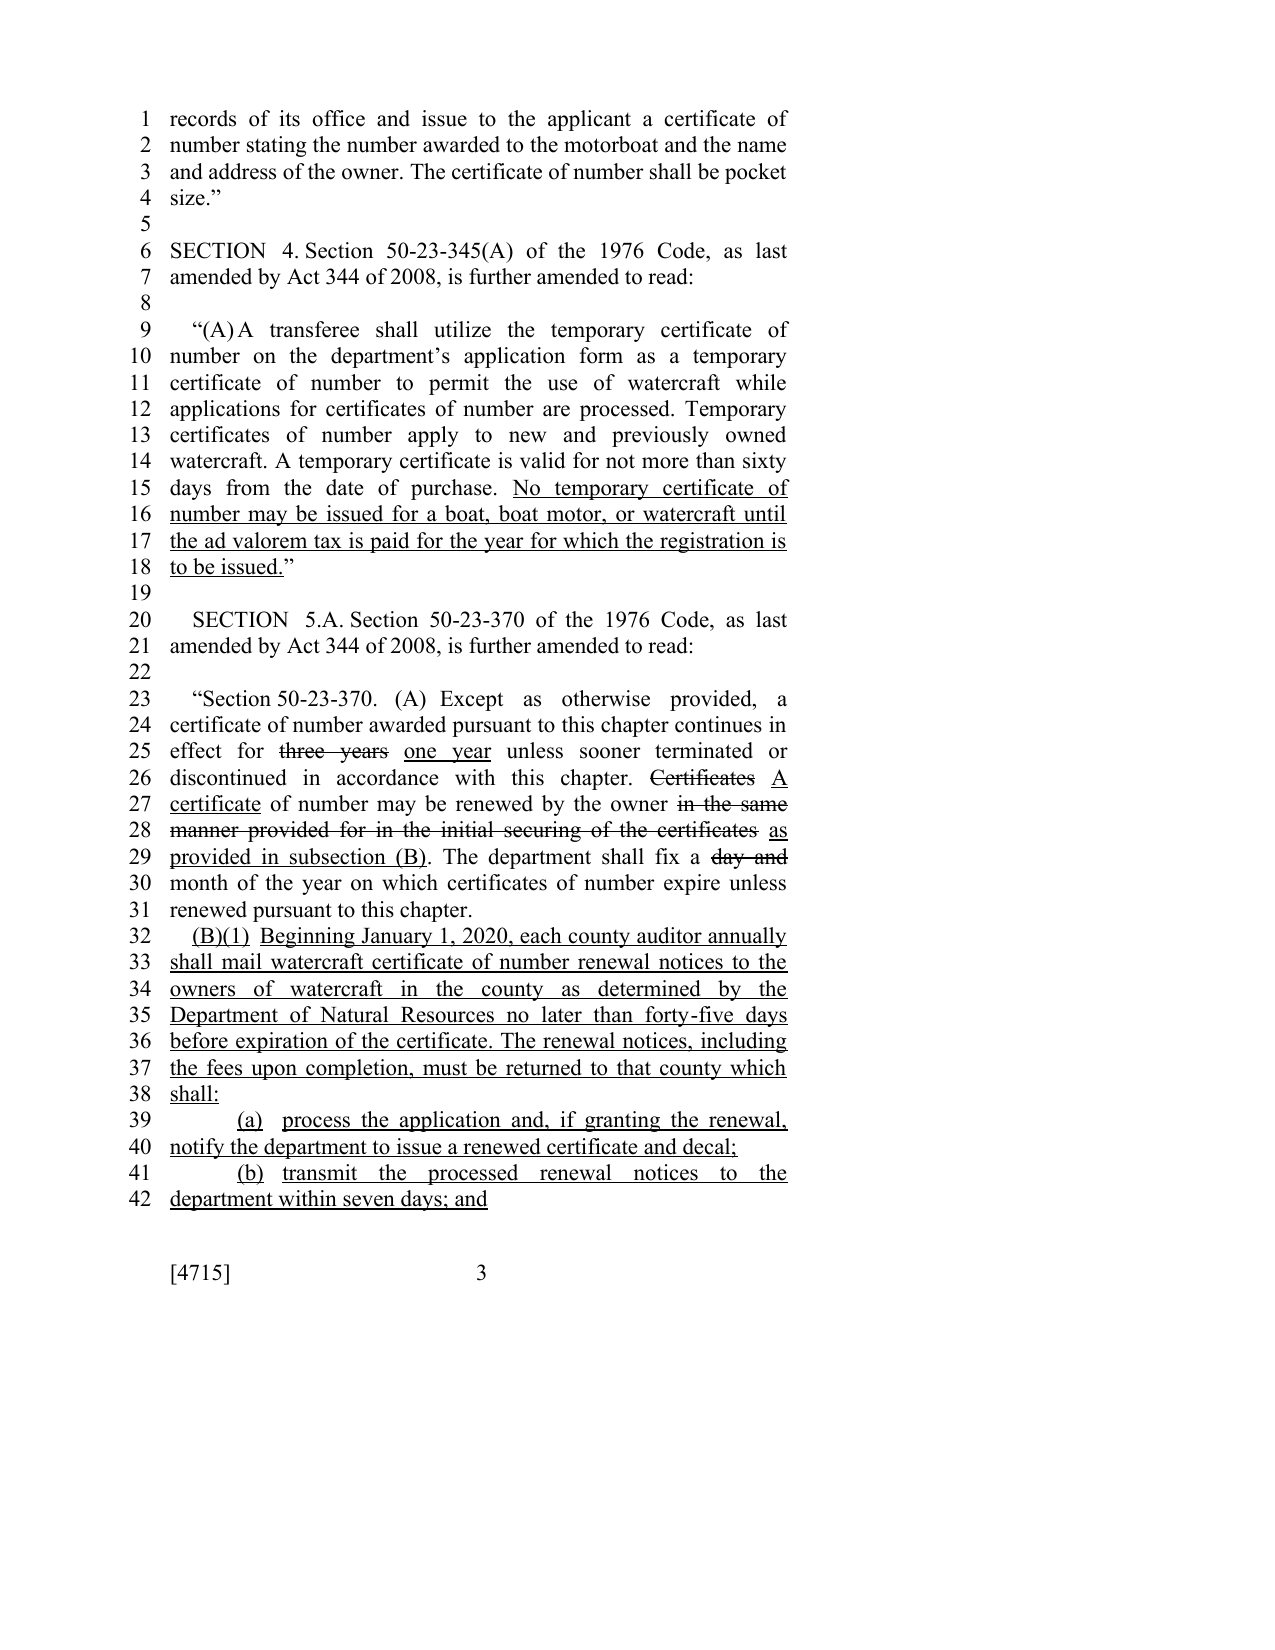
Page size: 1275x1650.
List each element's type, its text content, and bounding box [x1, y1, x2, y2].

text (B)(1) Beginning January 1, 2020, each county auditor annually shall mail watercraft certificate of number renewal notices to the owners of watercraft in the county as determined by the Department of Natural Resources no later than forty-five days before expiration of the certificate. The renewal notices, including the fees upon completion, must be returned to that county which shall: [169, 922, 787, 971]
text “Section 50-23-370. (A) Except as otherwise provided, a certificate of number awarded pursuant to this chapter continues in effect for three years one year unless sooner terminated or discontinued in accordance with this chapter. Certificates A certificate of number may be renewed by the owner in the same manner provided for in the initial securing of the certificates as provided in subsection (B). The department shall fix a day and month of the year on which certificates of number expire unless renewed pursuant to this chapter. [169, 685, 787, 922]
text (b) transmit the processed renewal notices to the department within seven days; and [169, 1159, 787, 1212]
text SECTION 4. Section 50-23-345(A) of the 1976 Code, as last amended by Act 344 of 2008, is further amended to read: [169, 237, 787, 289]
text SECTION 5.A. Section 50-23-370 of the 1976 Code, as last amended by Act 344 of 2008, is further amended to read: [169, 606, 787, 658]
text (a) process the application and, if granting the renewal, notify the department to issue a renewed certificate and decal; [169, 1106, 787, 1159]
text “(A) A transferee shall utilize the temporary certificate of number on the department’s application form as a temporary certificate of number to permit the use of watercraft while applications for certificates of number are processed. Temporary certificates of number apply to new and previously owned watercraft. A temporary certificate is valid for not more than sixty days from the date of purchase. No temporary certificate of number may be issued for a boat, boat motor, or watercraft until the ad valorem tax is paid for the year for which the registration is to be issued.” [169, 316, 787, 523]
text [169, 105, 787, 210]
